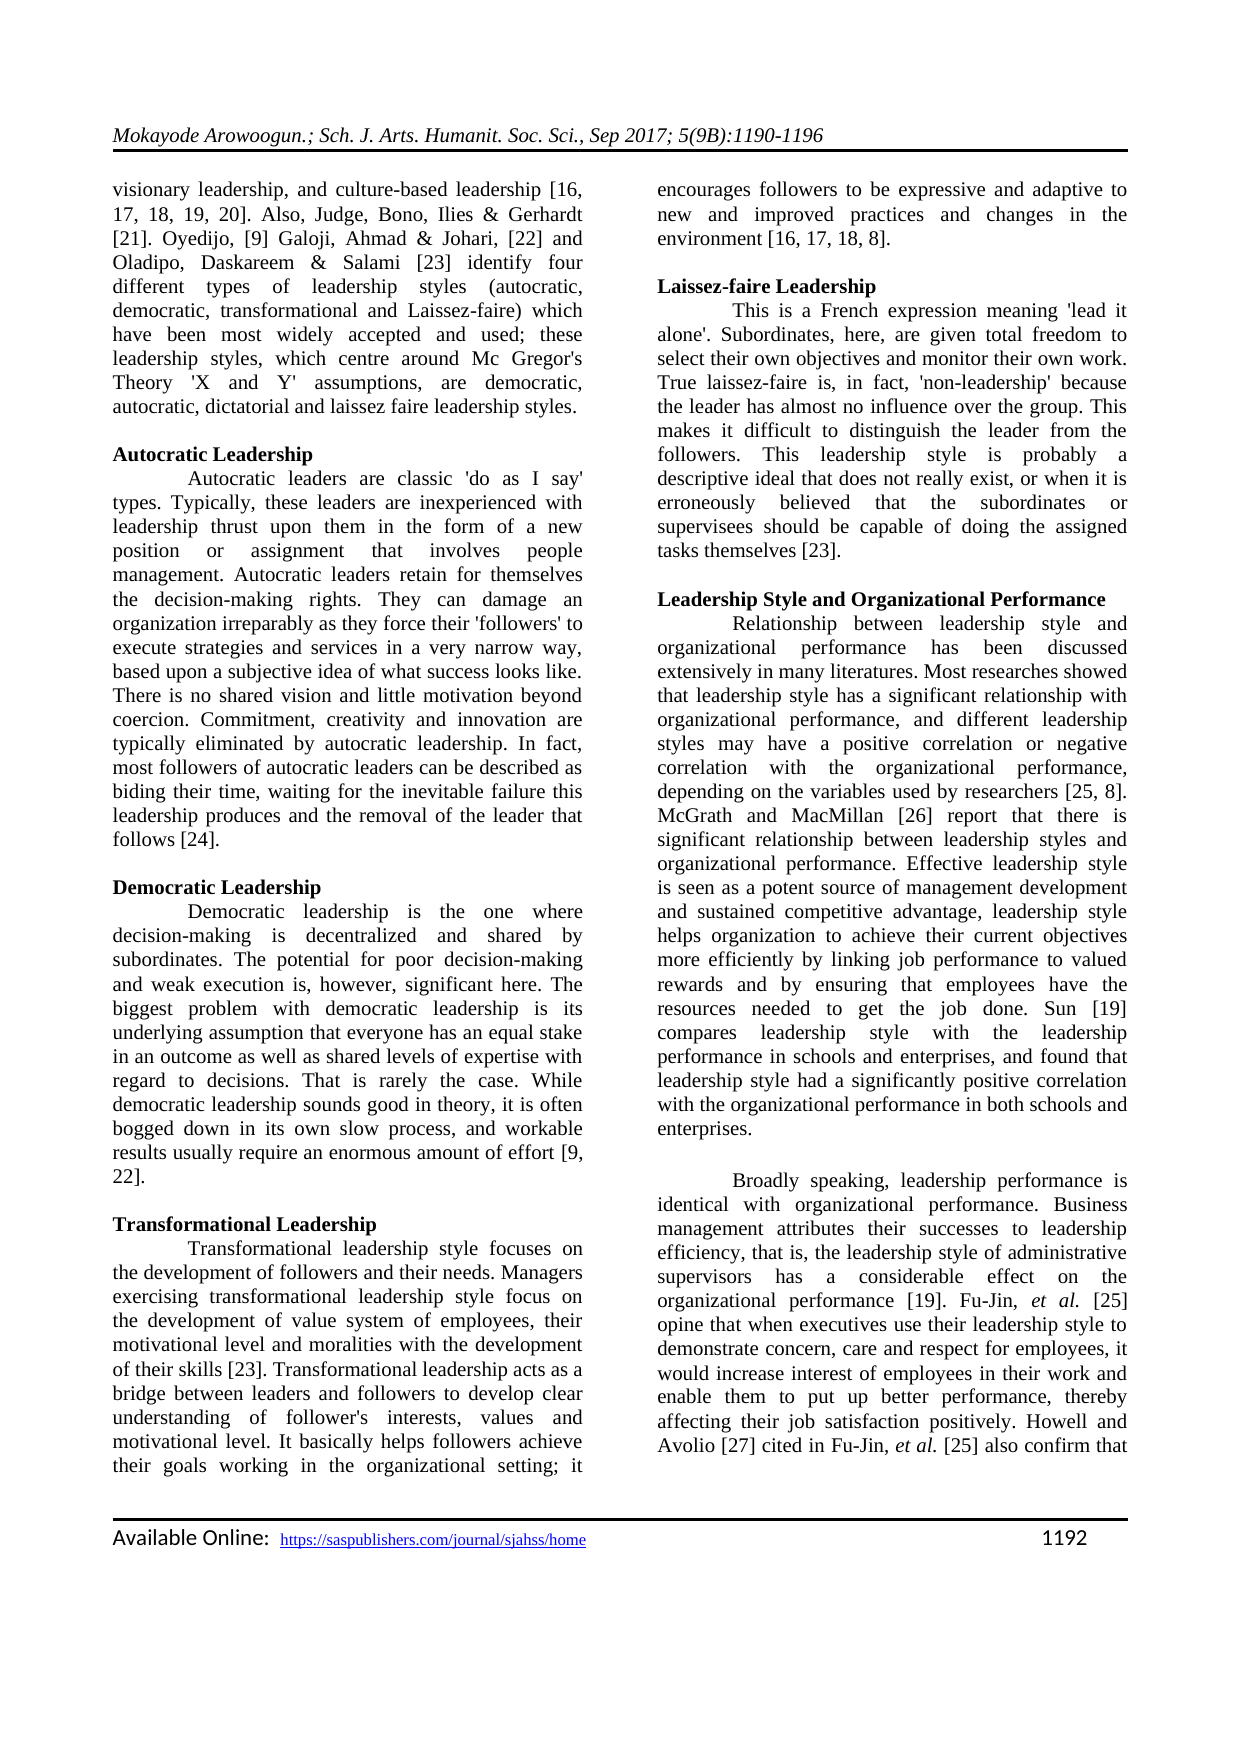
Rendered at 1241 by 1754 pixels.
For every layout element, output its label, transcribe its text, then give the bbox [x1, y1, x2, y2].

text This is a French expression meaning 'lead it alone'. Subordinates, here, are given total freedom to select their own objectives and monitor their own work. True laissez-faire is, in fact, 'non-leadership' because the leader has almost no influence over the group. This makes it difficult to distinguish the leader from the followers. This leadership style is probably a descriptive ideal that does not really exist, or when it is erroneously believed that the subordinates or supervisees should be capable of doing the assigned tasks themselves [23]. [657, 298, 1128, 562]
text Autocratic leaders are classic 'do as I say' types. Typically, these leaders are inexperienced with leadership thrust upon them in the form of a new position or assignment that involves people management. Autocratic leaders retain for themselves the decision-making rights. They can damage an organization irreparably as they force their 'followers' to execute strategies and services in a very narrow way, based upon a subjective idea of what success looks like. There is no shared vision and little motivation beyond coercion. Commitment, creativity and innovation are typically eliminated by autocratic leadership. In fact, most followers of autocratic leaders can be described as biding their time, waiting for the inevitable failure this leadership produces and the removal of the leader that follows [24]. [112, 466, 583, 851]
text Transformational leadership style focuses on the development of followers and their needs. Managers exercising transformational leadership style focus on the development of value system of employees, their motivational level and moralities with the development of their skills [23]. Transformational leadership acts as a bridge between leaders and followers to develop clear understanding of follower's interests, values and motivational level. It basically helps followers achieve their goals working in the organizational setting; it encourages followers to be expressive and adaptive to new and improved practices and changes in the environment [16, 17, 18, 8]. [112, 1236, 583, 1477]
text Democratic leadership is the one where decision-making is decentralized and shared by subordinates. The potential for poor decision-making and weak execution is, however, significant here. The biggest problem with democratic leadership is its underlying assumption that everyone has an equal stake in an outcome as well as shared levels of expertise with regard to decisions. That is rarely the case. While democratic leadership sounds good in theory, it is often bogged down in its own slow process, and workable results usually require an enormous amount of effort [9, 22]. [112, 899, 583, 1188]
text Democratic Leadership [112, 875, 583, 899]
text Laissez-faire Leadership [657, 274, 1128, 298]
text Autocratic Leadership [112, 442, 583, 466]
text Transformational Leadership [112, 1212, 583, 1236]
text Leadership Style and Organizational Performance [657, 586, 1128, 611]
text Relationship between leadership style and organizational performance has been discussed extensively in many literatures. Most researches showed that leadership style has a significant relationship with organizational performance, and different leadership styles may have a positive correlation or negative correlation with the organizational performance, depending on the variables used by researchers [25, 8]. McGrath and MacMillan [26] report that there is significant relationship between leadership styles and organizational performance. Effective leadership style is seen as a potent source of management development and sustained competitive advantage, leadership style helps organization to achieve their current objectives more efficiently by linking job performance to valued rewards and by ensuring that employees have the resources needed to get the job done. Sun [19] compares leadership style with the leadership performance in schools and enterprises, and found that leadership style had a significantly positive correlation with the organizational performance in both schools and enterprises. [657, 611, 1128, 1140]
